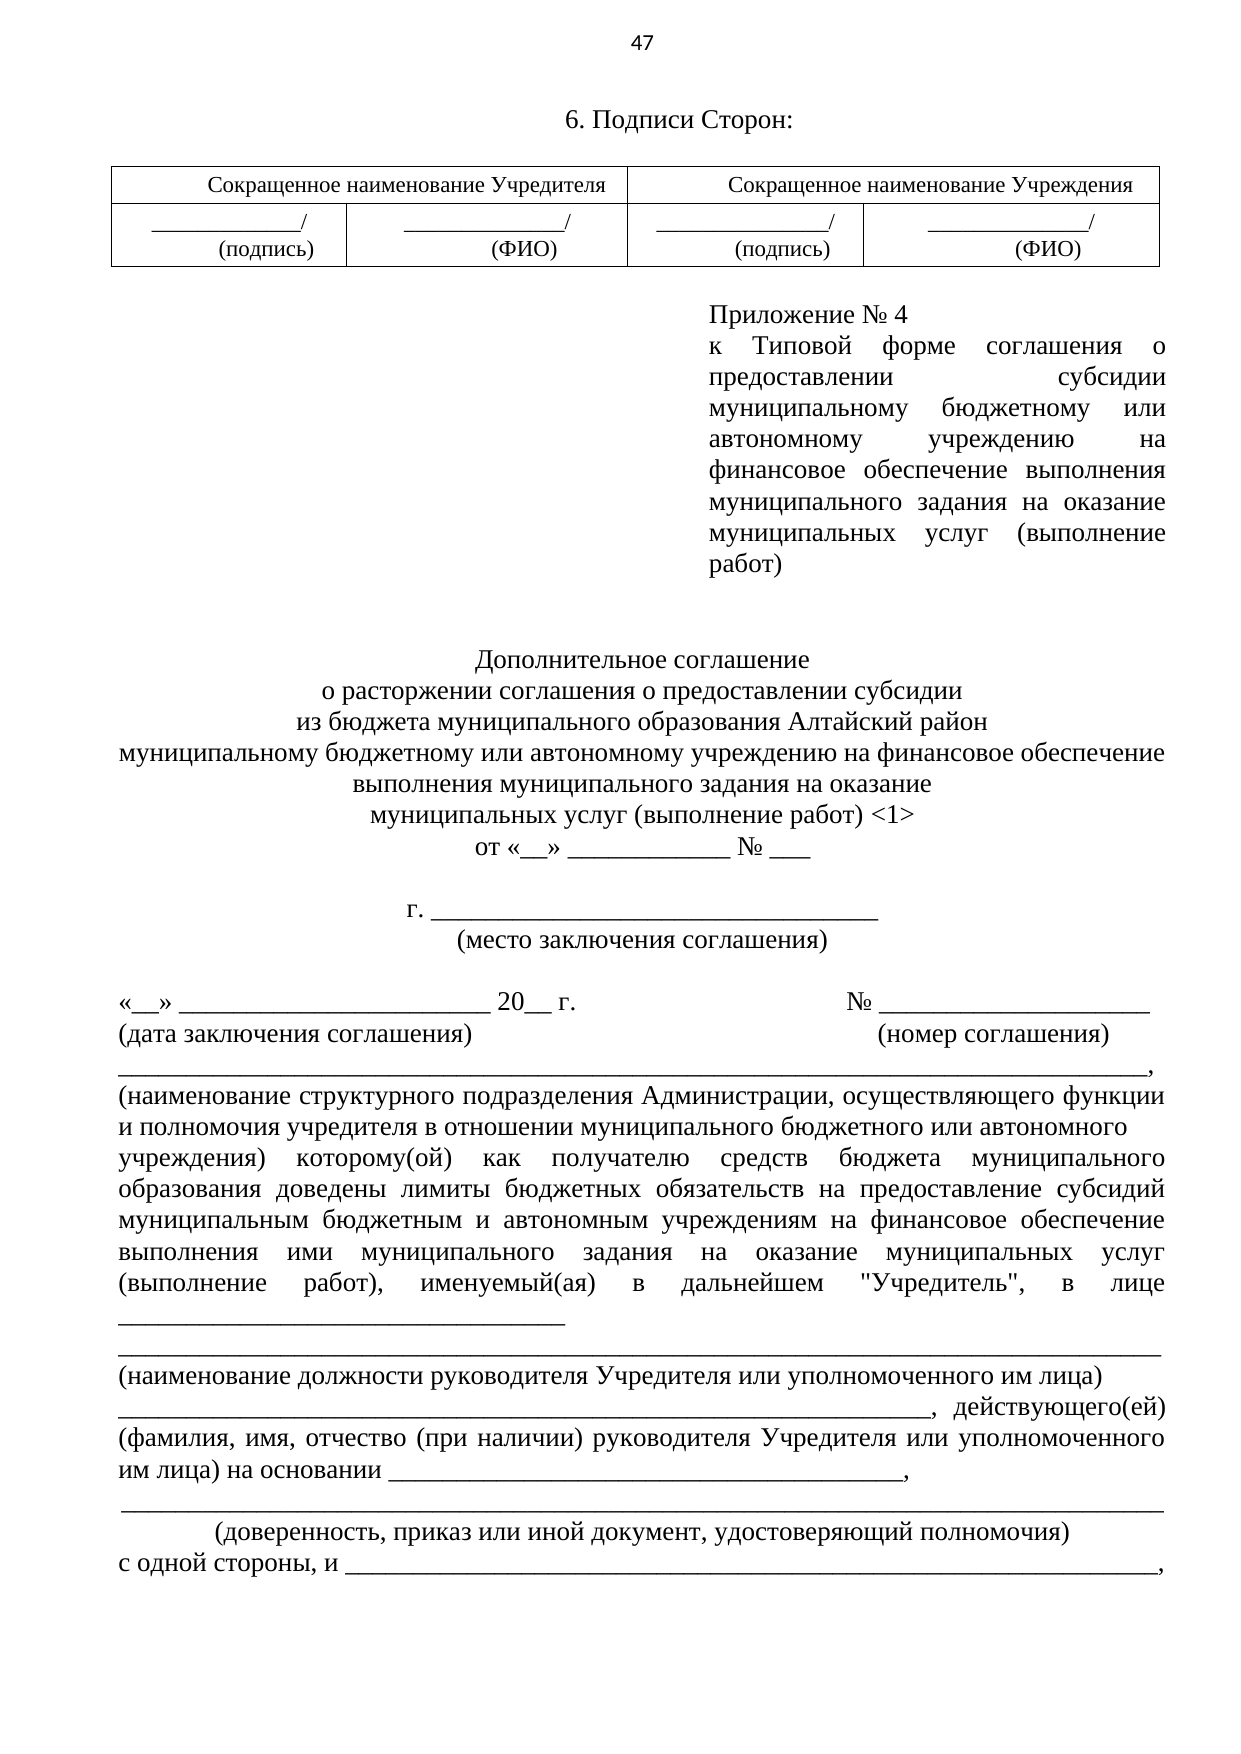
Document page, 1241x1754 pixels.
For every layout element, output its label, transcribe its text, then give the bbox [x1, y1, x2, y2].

text из бюджета муниципального образования Алтайский район [118, 705, 1166, 736]
text о расторжении соглашения о предоставлении субсидии [118, 674, 1166, 705]
text от «__» ____________ № ___ [118, 830, 1166, 861]
text _____________________________________________________________________________(доверенность, приказ или иной документ, удостоверяющий полномочия) [118, 1484, 1166, 1546]
table_cell ______________/ (ФИО) [864, 204, 1159, 266]
text с одной стороны, и ____________________________________________________________, [118, 1546, 1166, 1577]
table_header Сокращенное наименование Учредителя [112, 167, 627, 202]
table_cell _____________/ (подпись) [112, 204, 346, 266]
text Дополнительное соглашение [118, 643, 1166, 674]
text (место заключения соглашения) [118, 923, 1166, 954]
text ____________________________________________________________________________, [118, 1048, 1166, 1079]
table_header Сокращенное наименование Учреждения [628, 167, 1159, 202]
text муниципальных услуг (выполнение работ) <1> [118, 799, 1166, 830]
text _____________________________________________________________________________ [118, 1328, 1166, 1359]
text г. _________________________________ [118, 892, 1166, 923]
text «__» _______________________ 20__ г. № ____________________ [118, 986, 1166, 1017]
text к Типовой форме соглашения о предоставлении субсидии муниципальному бюджетному или автономному учреждению на финансовое обеспечение выполнения муниципального задания на оказание муниципальных услуг (выполнение работ) [709, 329, 1166, 578]
text (наименование должности руководителя Учредителя или уполномоченного им лица) [118, 1359, 1166, 1390]
text (дата заключения соглашения) (номер соглашения) [118, 1017, 1166, 1048]
text 6. Подписи Сторон: [118, 103, 1166, 134]
text Приложение № 4 [709, 298, 1166, 329]
table_cell ______________/ (ФИО) [347, 204, 627, 266]
text муниципальному бюджетному или автономному учреждению на финансовое обеспечение выполнения муниципального задания на оказание [118, 736, 1166, 799]
text учреждения) которому(ой) как получателю средств бюджета муниципального образования доведены лимиты бюджетных обязательств на предоставление субсидий муниципальным бюджетным и автономным учреждениям на финансовое обеспечение выполнения ими муниципального задания на оказание муниципальных услуг (выполнение работ), именуемый(ая) в дальнейшем "Учредитель", в лице _________________________________ [118, 1141, 1166, 1328]
text ____________________________________________________________, действующего(ей) (фамилия, имя, отчество (при наличии) руководителя Учредителя или уполномоченного им лица) на основании ______________________________________, [118, 1390, 1166, 1484]
text (наименование структурного подразделения Администрации, осуществляющего функции и полномочия учредителя в отношении муниципального бюджетного или автономного [118, 1079, 1166, 1141]
table_cell _______________/ (подпись) [628, 204, 863, 266]
